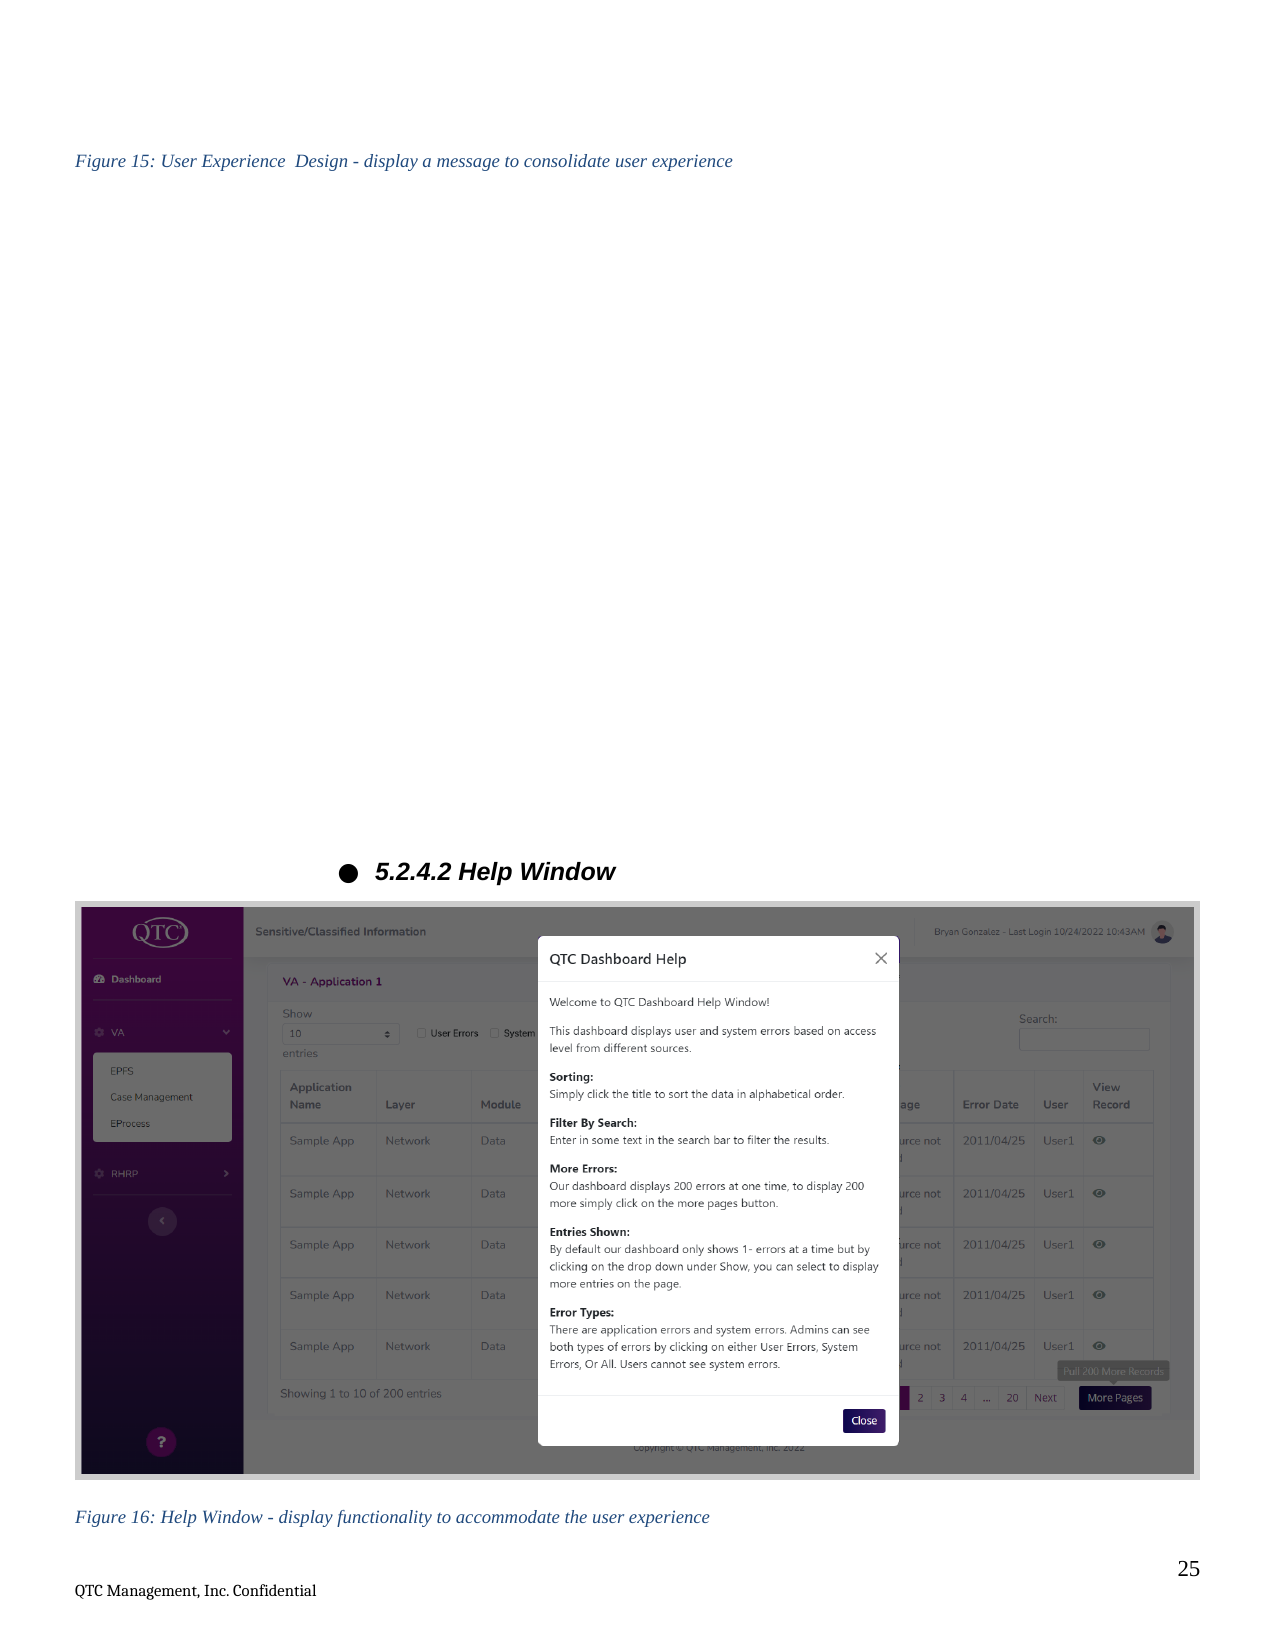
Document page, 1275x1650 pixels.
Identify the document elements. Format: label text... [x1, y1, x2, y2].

picture [81, 907, 1194, 1474]
text Figure 16: Help Window - display functionality to accommodate the user experience [75, 1506, 1200, 1528]
subtitle 5.2.4.2 Help Window [337, 843, 1200, 895]
text Figure 15: User Experience Design - display a message to consolidate user experience [75, 150, 1200, 172]
